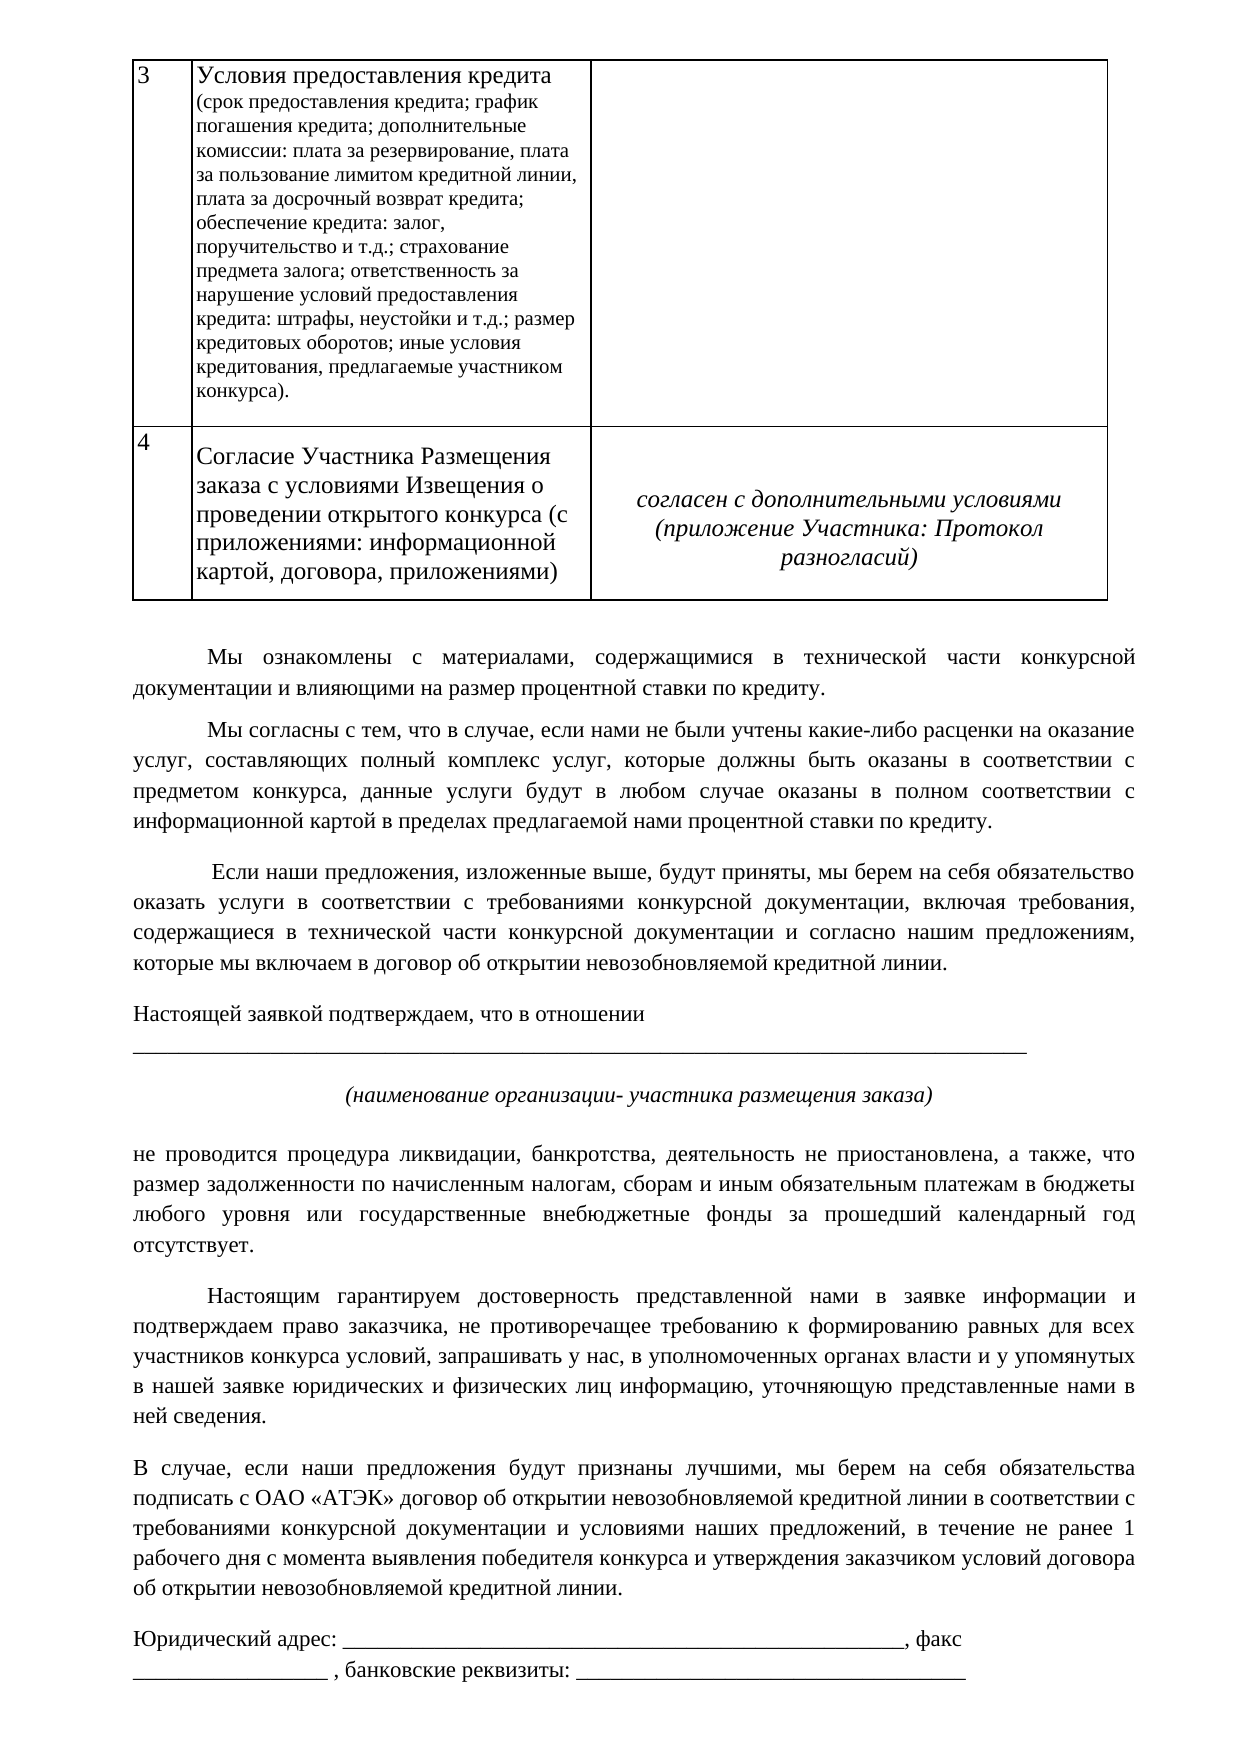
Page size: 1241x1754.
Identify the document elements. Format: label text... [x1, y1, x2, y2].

table_header Условия предоставления кредита (срок предоставления кредита; график погашения кредита; дополнительные комиссии: плата за резервирование, плата за пользование лимитом кредитной линии, плата за досрочный возврат кредита; обеспечение кредита: залог, поручительство и т.д.; страхование предмета залога; ответственность за нарушение условий предоставления кредита: штрафы, неустойки и т.д.; размер кредитовых оборотов; иные условия кредитования, предлагаемые участником конкурса). [193, 61, 590, 426]
table_header 3 [134, 61, 191, 426]
table_cell 4 [134, 427, 191, 599]
text не проводится процедура ликвидации, банкротства, деятельность не приостановлена, а также, что размер задолженности по начисленным налогам, сборам и иным обязательным платежам в бюджеты любого уровня или государственные внебюджетные фонды за прошедший календарный год отсутствует. [133, 1140, 1137, 1257]
text В случае, если наши предложения будут признаны лучшими, мы берем на себя обязательства подписать с ОАО «АТЭК» договор об открытии невозобновляемой кредитной линии в соответствии с требованиями конкурсной документации и условиями наших предложений, в течение не ранее 1 рабочего дня с момента выявления победителя конкурса и утверждения заказчиком условий договора об открытии невозобновляемой кредитной линии. [133, 1454, 1137, 1601]
table_cell Согласие Участника Размещения заказа с условиями Извещения о проведении открытого конкурса (с приложениями: информационной картой, договора, приложениями) [193, 427, 590, 599]
table_header [592, 61, 1107, 426]
text Настоящей заявкой подтверждаем, что в отношении ______________________________________________________________________________ [133, 999, 1137, 1056]
text Мы ознакомлены с материалами, содержащимися в технической части конкурсной документации и влияющими на размер процентной ставки по кредиту. [133, 643, 1137, 700]
table_cell согласен с дополнительными условиями (приложение Участника: Протокол разногласий) [592, 427, 1107, 599]
text Если наши предложения, изложенные выше, будут приняты, мы берем на себя обязательство оказать услуги в соответствии с требованиями конкурсной документации, включая требования, содержащиеся в технической части конкурсной документации и согласно нашим предложениям, которые мы включаем в договор об открытии невозобновляемой кредитной линии. [133, 858, 1137, 975]
text Настоящим гарантируем достоверность представленной нами в заявке информации и подтверждаем право заказчика, не противоречащее требованию к формированию равных для всех участников конкурса условий, запрашивать у нас, в уполномоченных органах власти и у упомянутых в нашей заявке юридических и физических лиц информацию, уточняющую представленные нами в ней сведения. [133, 1282, 1137, 1429]
text Юридический адрес: _________________________________________________, факс _________________ , банковские реквизиты: __________________________________ [133, 1626, 1137, 1682]
text (наименование организации- участника размещения заказа) [133, 1081, 1137, 1114]
text Мы согласны с тем, что в случае, если нами не были учтены какие-либо расценки на оказание услуг, составляющих полный комплекс услуг, которые должны быть оказаны в соответствии с предметом конкурса, данные услуги будут в любом случае оказаны в полном соответствии с информационной картой в пределах предлагаемой нами процентной ставки по кредиту. [133, 716, 1137, 833]
